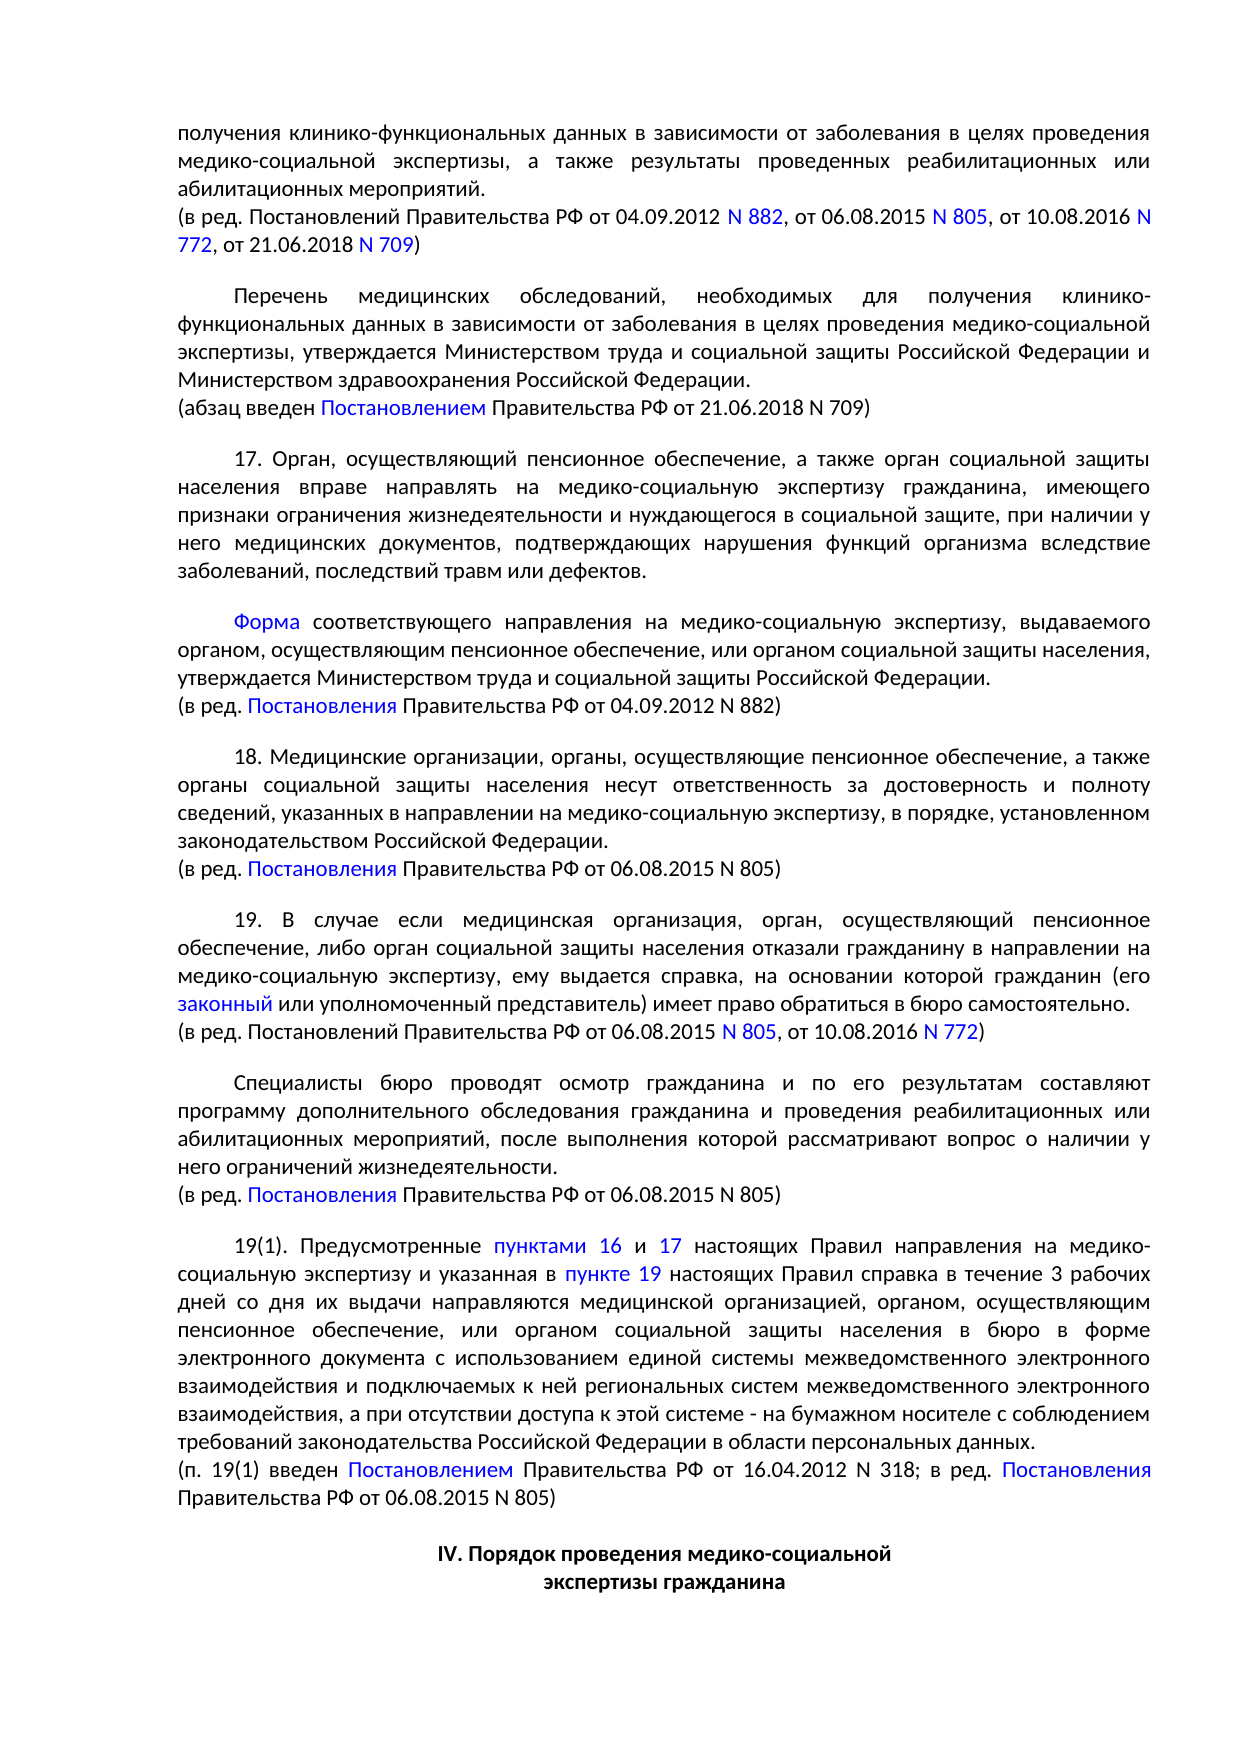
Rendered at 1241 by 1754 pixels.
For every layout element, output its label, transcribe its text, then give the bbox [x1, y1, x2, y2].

title IV. Порядок проведения медико-социальной [177, 1539, 1152, 1567]
text (в ред. Постановлений Правительства РФ от 06.08.2015 N 805, от 10.08.2016 N 772) [177, 1017, 1152, 1045]
text 17. Орган, осуществляющий пенсионное обеспечение, а также орган социальной защиты населения вправе направлять на медико-социальную экспертизу гражданина, имеющего признаки ограничения жизнедеятельности и нуждающегося в социальной защите, при наличии у него медицинских документов, подтверждающих нарушения функций организма вследствие заболеваний, последствий травм или дефектов. [177, 444, 1152, 584]
text (абзац введен Постановлением Правительства РФ от 21.06.2018 N 709) [177, 393, 1152, 421]
text 18. Медицинские организации, органы, осуществляющие пенсионное обеспечение, а также органы социальной защиты населения несут ответственность за достоверность и полноту сведений, указанных в направлении на медико-социальную экспертизу, в порядке, установленном законодательством Российской Федерации. [177, 742, 1152, 854]
text (в ред. Постановления Правительства РФ от 06.08.2015 N 805) [177, 1180, 1152, 1208]
text 19. В случае если медицинская организация, орган, осуществляющий пенсионное обеспечение, либо орган социальной защиты населения отказали гражданину в направлении на медико-социальную экспертизу, ему выдается справка, на основании которой гражданин (его законный или уполномоченный представитель) имеет право обратиться в бюро самостоятельно. [177, 905, 1152, 1017]
text 19(1). Предусмотренные пунктами 16 и 17 настоящих Правил направления на медико-социальную экспертизу и указанная в пункте 19 настоящих Правил справка в течение 3 рабочих дней со дня их выдачи направляются медицинской организацией, органом, осуществляющим пенсионное обеспечение, или органом социальной защиты населения в бюро в форме электронного документа с использованием единой системы межведомственного электронного взаимодействия и подключаемых к ней региональных систем межведомственного электронного взаимодействия, а при отсутствии доступа к этой системе - на бумажном носителе с соблюдением требований законодательства Российской Федерации в области персональных данных. [177, 1231, 1152, 1455]
text Форма соответствующего направления на медико-социальную экспертизу, выдаваемого органом, осуществляющим пенсионное обеспечение, или органом социальной защиты населения, утверждается Министерством труда и социальной защиты Российской Федерации. [177, 607, 1152, 691]
text Перечень медицинских обследований, необходимых для получения клинико-функциональных данных в зависимости от заболевания в целях проведения медико-социальной экспертизы, утверждается Министерством труда и социальной защиты Российской Федерации и Министерством здравоохранения Российской Федерации. [177, 281, 1152, 393]
text (п. 19(1) введен Постановлением Правительства РФ от 16.04.2012 N 318; в ред. Постановления Правительства РФ от 06.08.2015 N 805) [177, 1455, 1152, 1511]
text Специалисты бюро проводят осмотр гражданина и по его результатам составляют программу дополнительного обследования гражданина и проведения реабилитационных или абилитационных мероприятий, после выполнения которой рассматривают вопрос о наличии у него ограничений жизнедеятельности. [177, 1068, 1152, 1180]
text (в ред. Постановлений Правительства РФ от 04.09.2012 N 882, от 06.08.2015 N 805, от 10.08.2016 N 772, от 21.06.2018 N 709) [177, 202, 1152, 258]
text (в ред. Постановления Правительства РФ от 06.08.2015 N 805) [177, 854, 1152, 882]
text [177, 118, 1152, 202]
text (в ред. Постановления Правительства РФ от 04.09.2012 N 882) [177, 691, 1152, 719]
title экспертизы гражданина [177, 1567, 1152, 1596]
